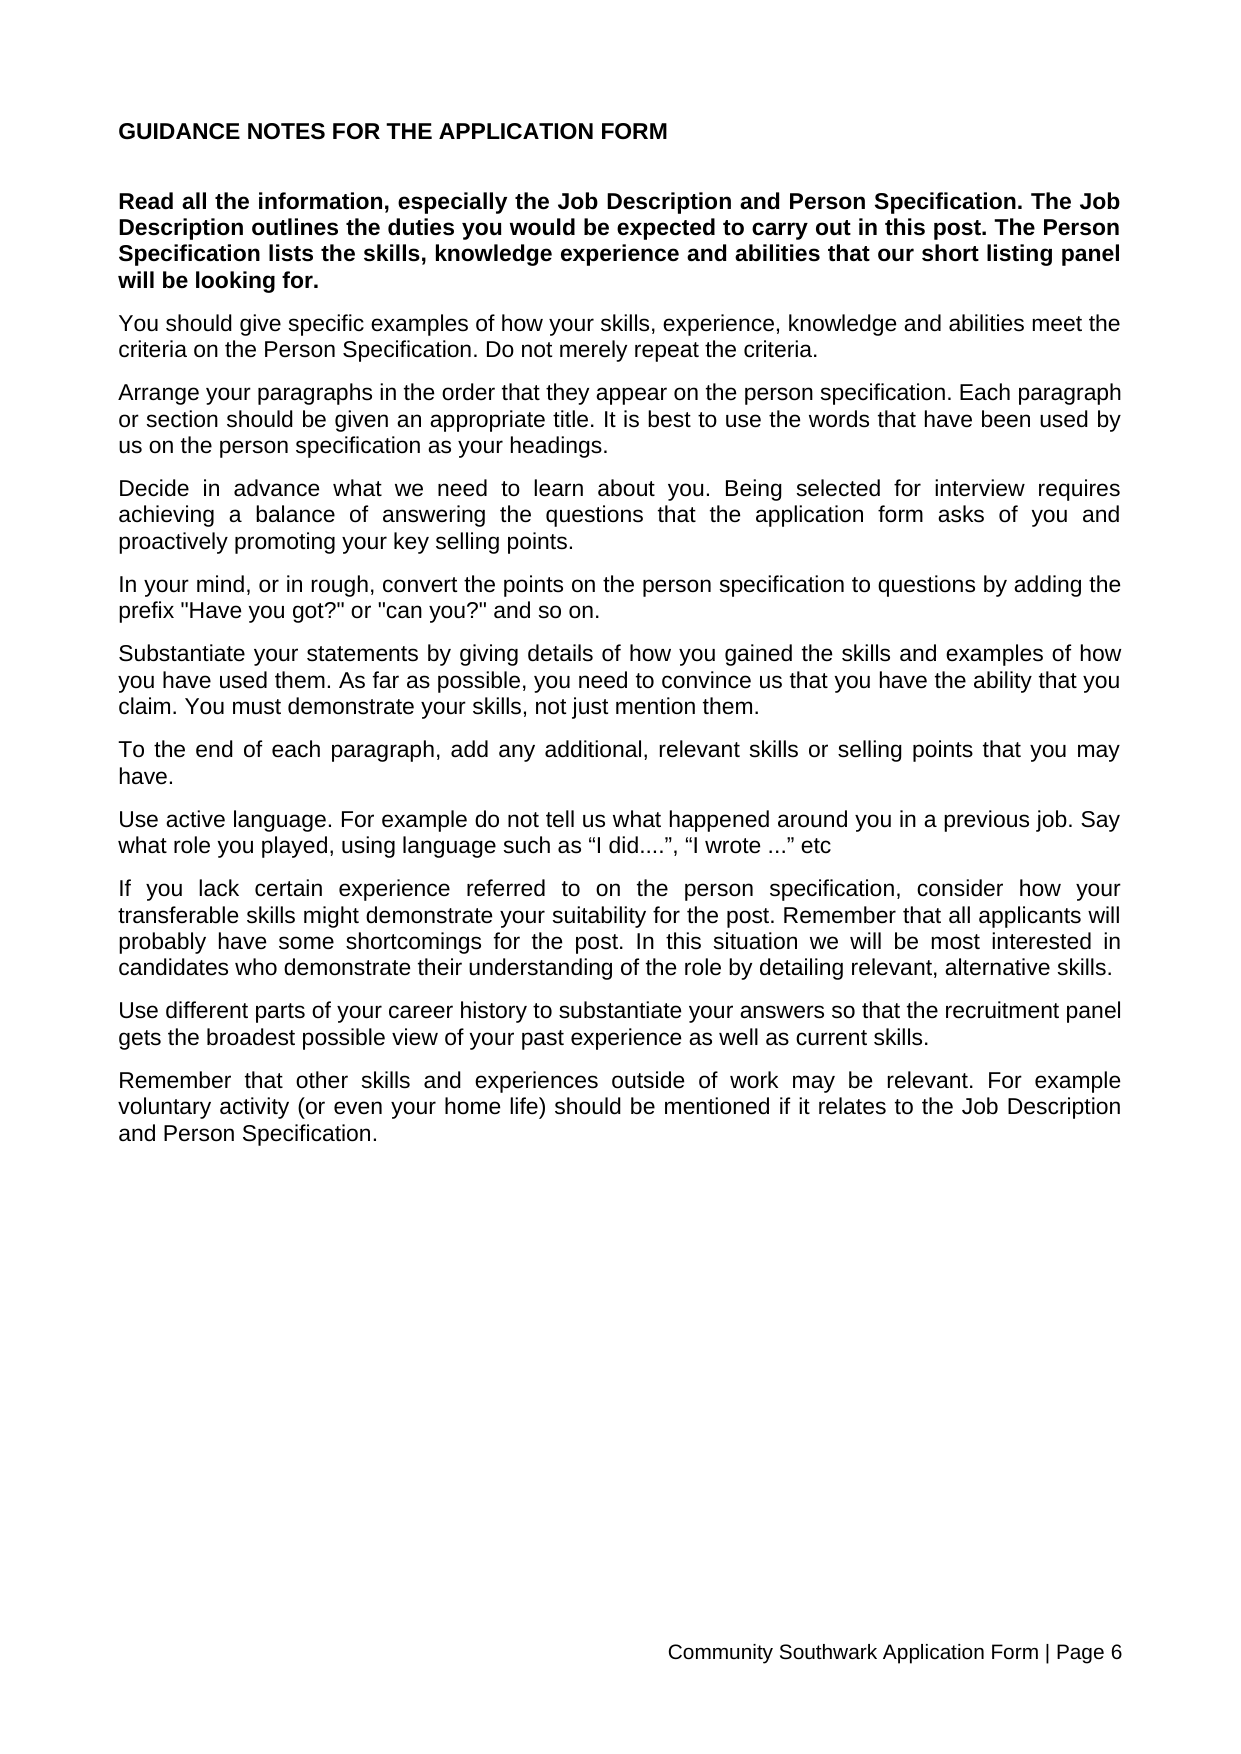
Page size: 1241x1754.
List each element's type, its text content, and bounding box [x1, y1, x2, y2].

text Decide in advance what we need to learn about you. Being selected for interview requires achieving a balance of answering the questions that the application form asks of you and proactively promoting your key selling points. [118, 475, 1122, 554]
text GUIDANCE NOTES FOR THE APPLICATION FORM [118, 118, 1122, 144]
text Use different parts of your career history to substantiate your answers so that the recruitment panel gets the broadest possible view of your past experience as well as current skills. [118, 997, 1122, 1050]
text In your mind, or in rough, convert the points on the person specification to questions by adding the prefix "Have you got?" or "can you?" and so on. [118, 571, 1122, 624]
text If you lack certain experience referred to on the person specification, consider how your transferable skills might demonstrate your suitability for the post. Remember that all applicants will probably have some shortcomings for the post. In this situation we will be most interested in candidates who demonstrate their understanding of the role by detailing relevant, alternative skills. [118, 875, 1122, 981]
text To the end of each paragraph, add any additional, relevant skills or selling points that you may have. [118, 736, 1122, 789]
text Read all the information, especially the Job Description and Person Specification. The Job Description outlines the duties you would be expected to carry out in this post. The Person Specification lists the skills, knowledge experience and abilities that our short listing panel will be looking for. [118, 188, 1122, 293]
text Substantiate your statements by giving details of how you gained the skills and examples of how you have used them. As far as possible, you need to convince us that you have the ability that you claim. You must demonstrate your skills, not just mention them. [118, 640, 1122, 719]
text Arrange your paragraphs in the order that they appear on the person specification. Each paragraph or section should be given an appropriate title. It is best to use the words that have been used by us on the person specification as your headings. [118, 379, 1122, 458]
text Remember that other skills and experiences outside of work may be relevant. For example voluntary activity (or even your home life) should be mentioned if it relates to the Job Description and Person Specification. [118, 1067, 1122, 1146]
text Use active language. For example do not tell us what happened around you in a previous job. Say what role you played, using language such as “I did....”, “I wrote ...” etc [118, 806, 1122, 858]
text You should give specific examples of how your skills, experience, knowledge and abilities meet the criteria on the Person Specification. Do not merely repeat the criteria. [118, 310, 1122, 362]
